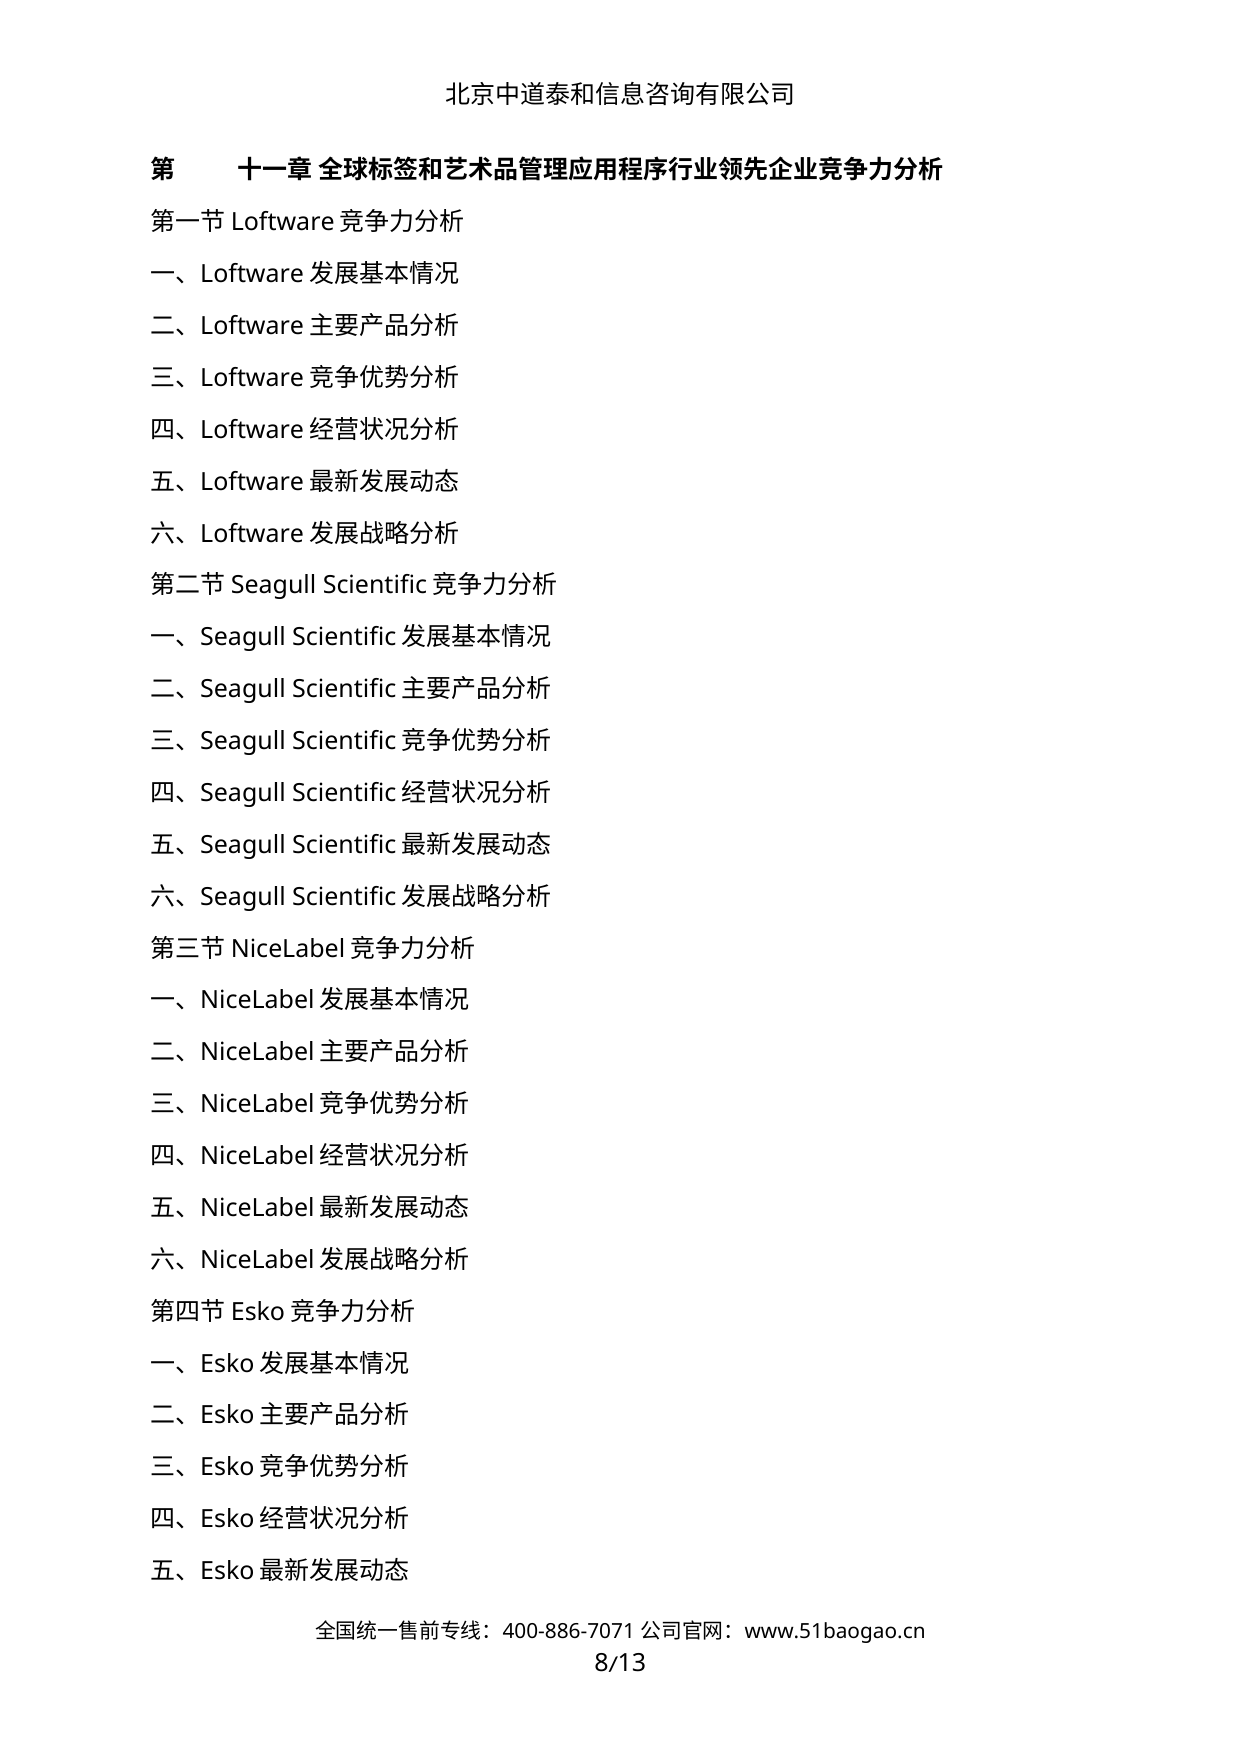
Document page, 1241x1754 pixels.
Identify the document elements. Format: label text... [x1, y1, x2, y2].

text 四、Seagull Scientific经营状况分析 [150, 772, 1090, 809]
text 第一节 Loftware竞争力分析 [150, 202, 1090, 238]
text 三、Seagull Scientific竞争优势分析 [150, 721, 1090, 757]
text 五、Seagull Scientific最新发展动态 [150, 824, 1090, 861]
text 六、Seagull Scientific发展战略分析 [150, 876, 1090, 912]
text 二、NiceLabel主要产品分析 [150, 1032, 1090, 1068]
text 三、Loftware竞争优势分析 [150, 357, 1090, 394]
text 四、Loftware经营状况分析 [150, 409, 1090, 446]
text 五、NiceLabel最新发展动态 [150, 1187, 1090, 1224]
text 第二节 Seagull Scientific竞争力分析 [150, 565, 1090, 601]
text 二、Loftware主要产品分析 [150, 306, 1090, 342]
text 第三节 NiceLabel竞争力分析 [150, 928, 1090, 964]
text 一、NiceLabel发展基本情况 [150, 980, 1090, 1016]
text 一、Esko发展基本情况 [150, 1343, 1090, 1379]
text 五、Loftware最新发展动态 [150, 461, 1090, 497]
text 一、Seagull Scientific发展基本情况 [150, 617, 1090, 653]
text 四、NiceLabel经营状况分析 [150, 1136, 1090, 1172]
text 四、Esko经营状况分析 [150, 1499, 1090, 1535]
text 三、Esko竞争优势分析 [150, 1447, 1090, 1483]
text 六、Loftware发展战略分析 [150, 513, 1090, 549]
text 三、NiceLabel竞争优势分析 [150, 1084, 1090, 1120]
text 第 十一章 全球标签和艺术品管理应用程序行业领先企业竞争力分析 [150, 150, 1090, 186]
text 五、Esko最新发展动态 [150, 1551, 1090, 1587]
text 六、NiceLabel发展战略分析 [150, 1239, 1090, 1276]
text 第四节 Esko竞争力分析 [150, 1291, 1090, 1327]
text 二、Seagull Scientific主要产品分析 [150, 669, 1090, 705]
text 一、Loftware发展基本情况 [150, 254, 1090, 290]
text 二、Esko主要产品分析 [150, 1395, 1090, 1431]
